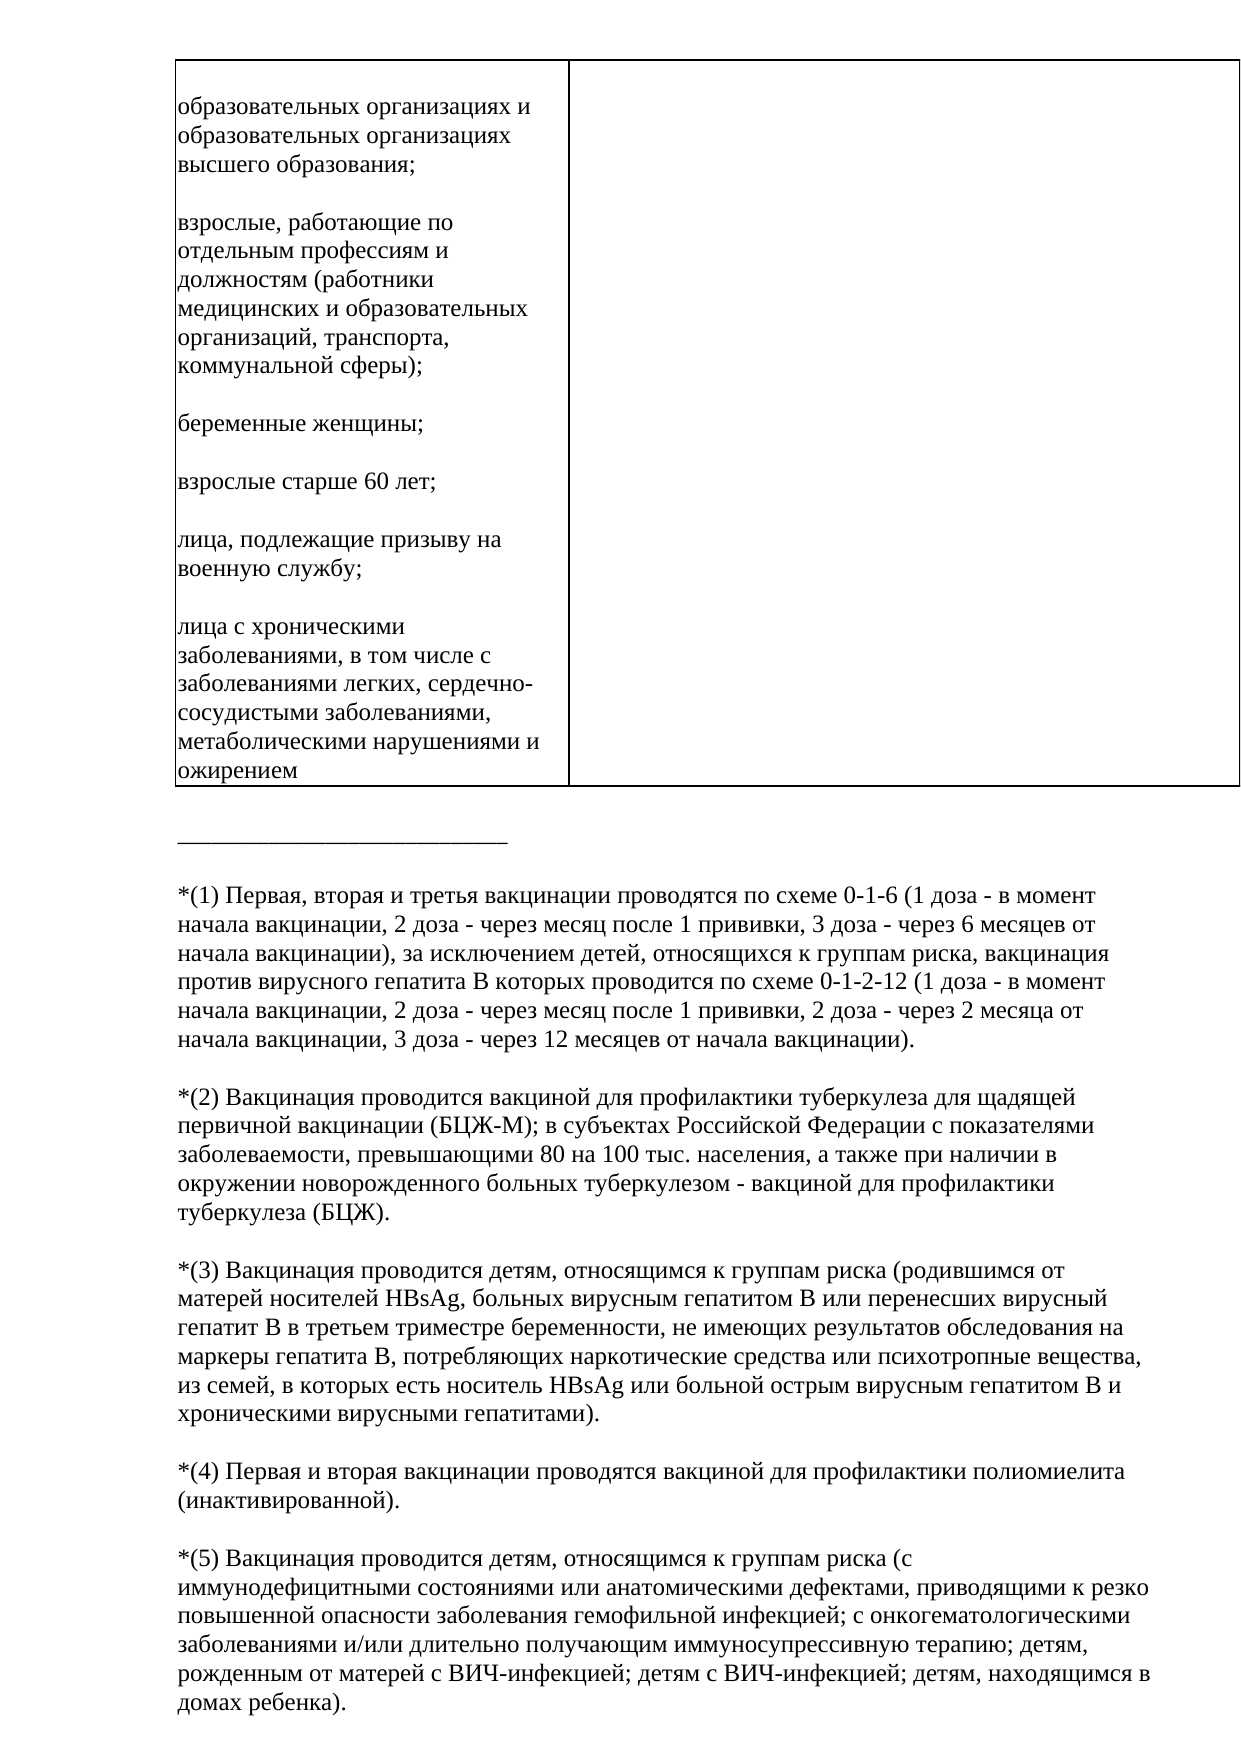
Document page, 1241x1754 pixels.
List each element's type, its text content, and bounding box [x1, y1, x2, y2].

text *(2) Вакцинация проводится вакциной для профилактики туберкулеза для щадящей первичной вакцинации (БЦЖ-М); в субъектах Российской Федерации с показателями заболеваемости, превышающими 80 на 100 тыс. населения, а также при наличии в окружении новорожденного больных туберкулезом - вакциной для профилактики туберкулеза (БЦЖ). [177, 1082, 1152, 1226]
text *(1) Первая, вторая и третья вакцинации проводятся по схеме 0-1-6 (1 доза - в момент начала вакцинации, 2 доза - через месяц после 1 прививки, 3 доза - через 6 месяцев от начала вакцинации), за исключением детей, относящихся к группам риска, вакцинация против вирусного гепатита В которых проводится по схеме 0-1-2-12 (1 доза - в момент начала вакцинации, 2 доза - через месяц после 1 прививки, 2 доза - через 2 месяца от начала вакцинации, 3 доза - через 12 месяцев от начала вакцинации). [177, 880, 1152, 1053]
text _____________________________ [177, 787, 1152, 847]
text *(5) Вакцинация проводится детям, относящимся к группам риска (с иммунодефицитными состояниями или анатомическими дефектами, приводящими к резко повышенной опасности заболевания гемофильной инфекцией; с онкогематологическими заболеваниями и/или длительно получающим иммуносупрессивную терапию; детям, рожденным от матерей с ВИЧ-инфекцией; детям с ВИЧ-инфекцией; детям, находящимся в домах ребенка). [177, 1543, 1152, 1716]
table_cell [176, 61, 568, 785]
text *(3) Вакцинация проводится детям, относящимся к группам риска (родившимся от матерей носителей HBsAg, больных вирусным гепатитом В или перенесших вирусный гепатит В в третьем триместре беременности, не имеющих результатов обследования на маркеры гепатита В, потребляющих наркотические средства или психотропные вещества, из семей, в которых есть носитель HBsAg или больной острым вирусным гепатитом В и хроническими вирусными гепатитами). [177, 1255, 1152, 1427]
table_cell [570, 61, 1239, 785]
text *(4) Первая и вторая вакцинации проводятся вакциной для профилактики полиомиелита (инактивированной). [177, 1456, 1152, 1514]
